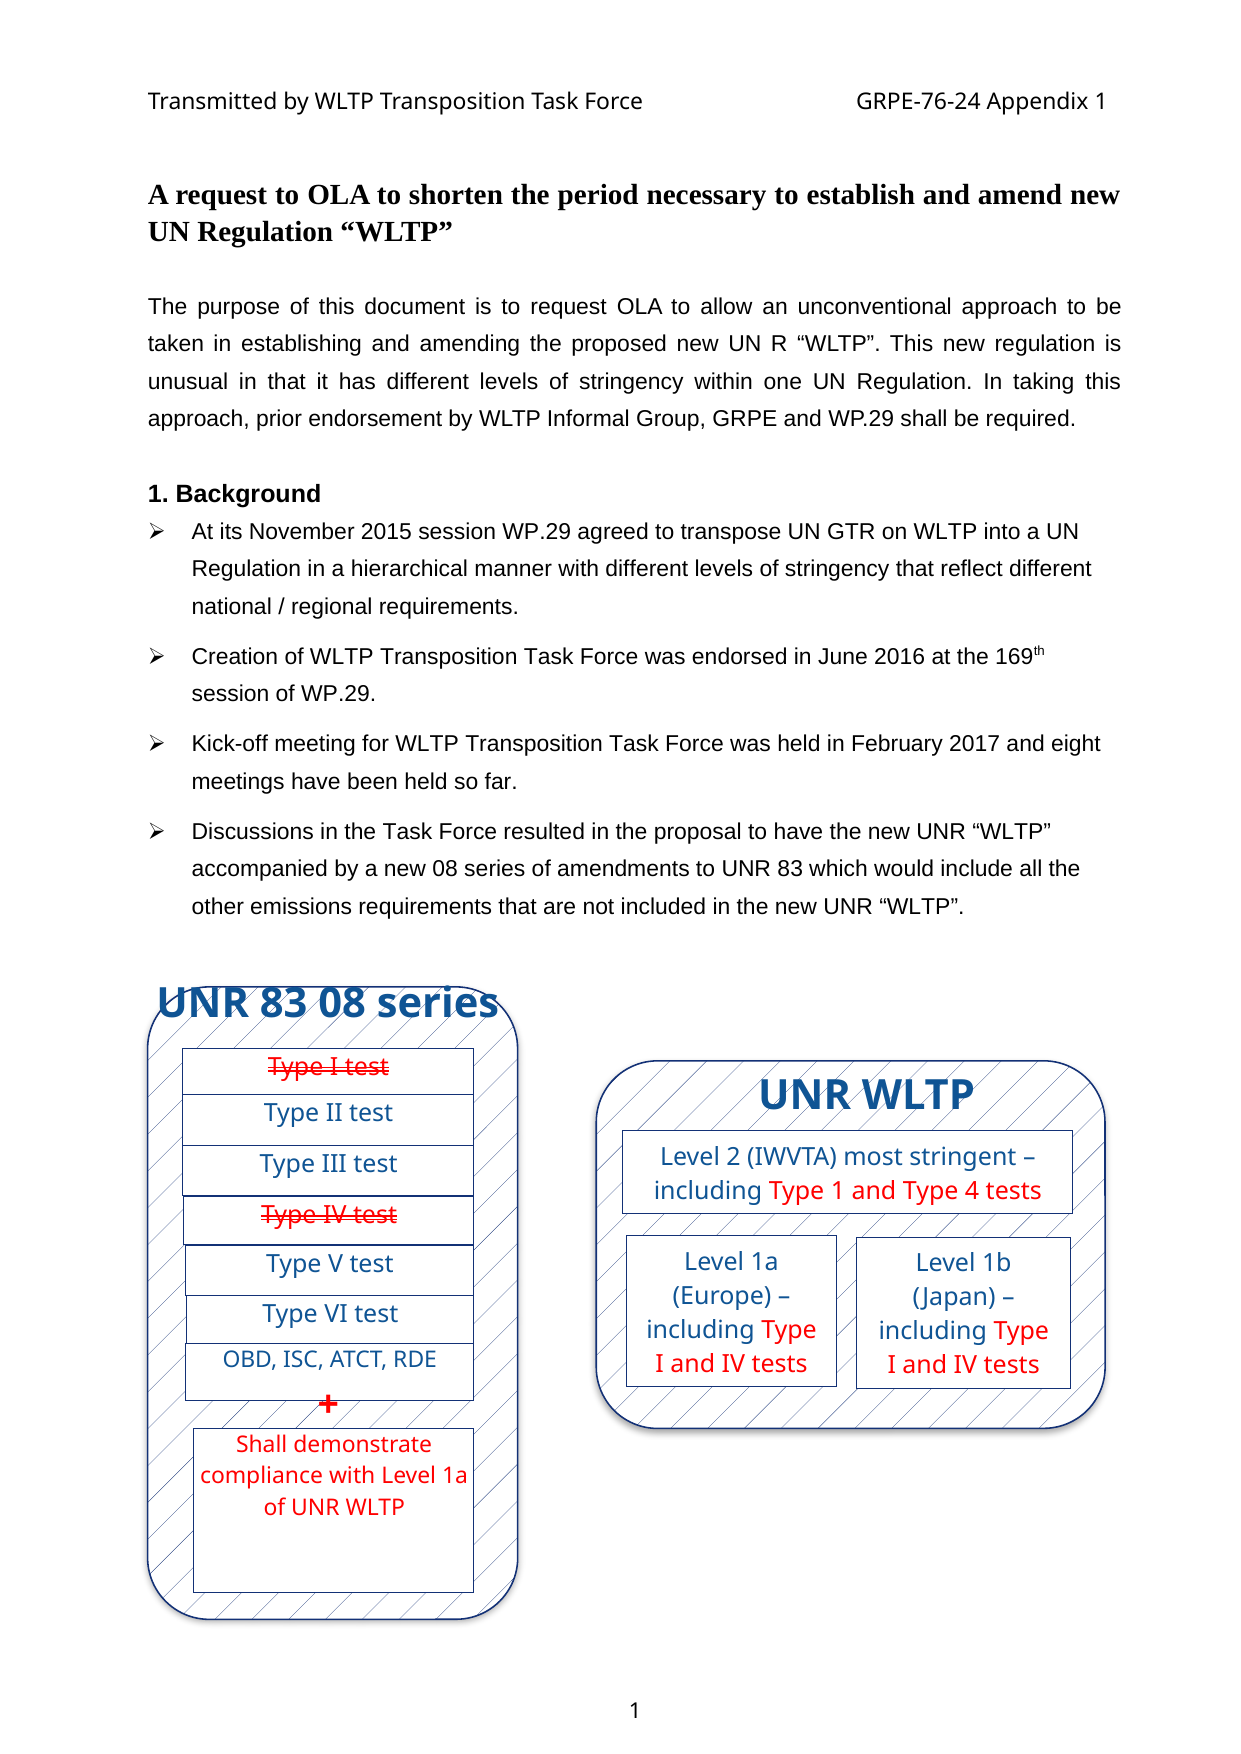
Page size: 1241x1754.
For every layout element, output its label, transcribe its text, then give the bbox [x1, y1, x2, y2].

text 1. Background [148, 475, 1122, 512]
text The purpose of this document is to request OLA to allow an unconventional approach to be taken in establishing and amending the proposed new UN R “WLTP”. This new regulation is unusual in that it has different levels of stringency within one UN Regulation. In taking this approach, prior endorsement by WLTP Informal Group, GRPE and WP.29 shall be required. [148, 287, 1122, 437]
list At its November 2015 session WP.29 agreed to transpose UN GTR on WLTP into a UN Regulation in a hierarchical manner with different levels of stringency that reflect different national / regional requirements. [148, 512, 1122, 625]
text A request to OLA to shorten the period necessary to establish and amend new UN Regulation “WLTP” [148, 175, 1122, 250]
list Discussions in the Task Force resulted in the proposal to have the new UNR “WLTP” accompanied by a new 08 series of amendments to UNR 83 which would include all the other emissions requirements that are not included in the new UNR “WLTP”. [148, 812, 1122, 925]
list Kick-off meeting for WLTP Transposition Task Force was held in February 2017 and eight meetings have been held so far. [148, 725, 1122, 800]
list Creation of WLTP Transposition Task Force was endorsed in June 2016 at the 169th session of WP.29. [148, 637, 1122, 712]
